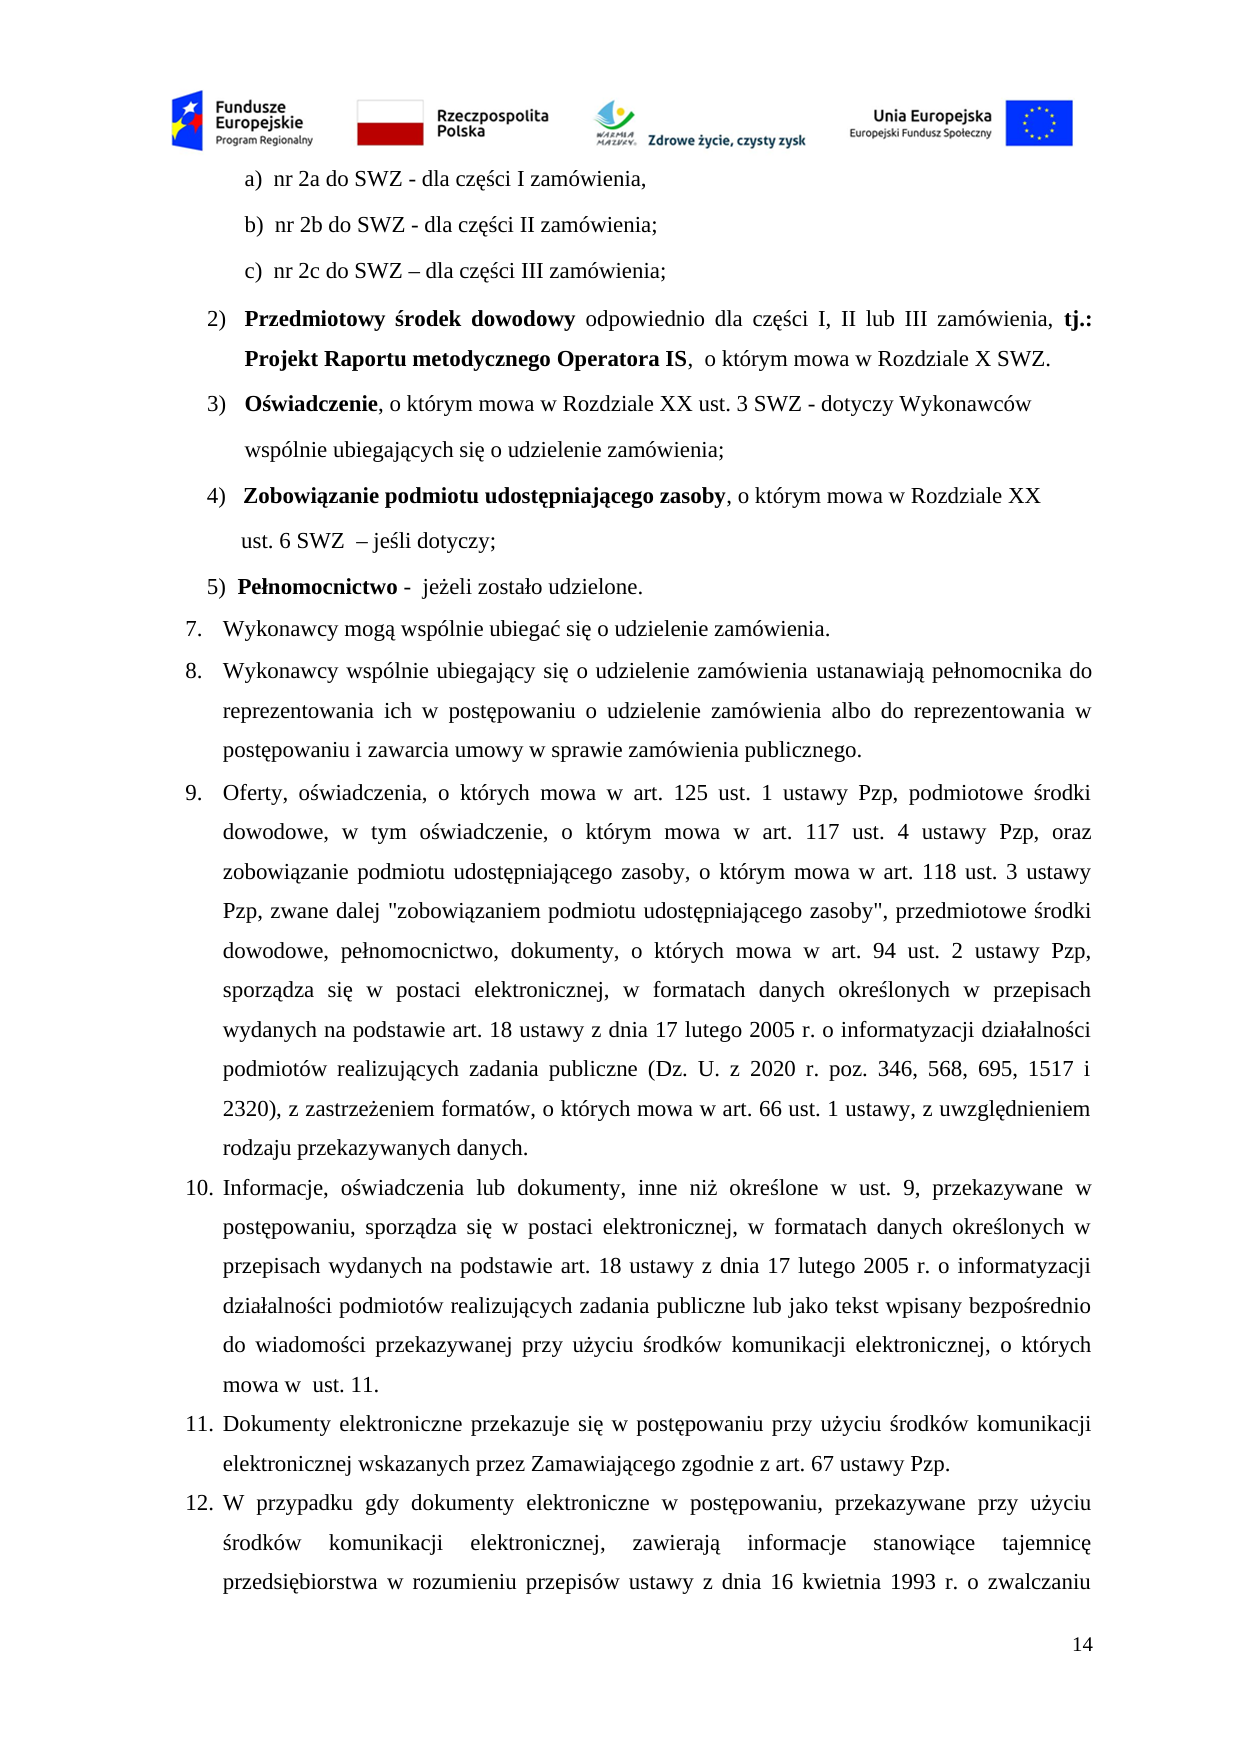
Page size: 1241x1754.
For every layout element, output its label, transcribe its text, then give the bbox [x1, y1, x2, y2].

text wspólnie ubiegających się o udzielenie zamówienia; [244, 436, 1093, 462]
list Oferty, oświadczenia, o których mowa w art. 125 ust. 1 ustawy Pzp, podmiotowe środki dowodowe, w tym oświadczenie, o którym mowa w art. 117 ust. 4 ustawy Pzp, oraz zobowiązanie podmiotu udostępniającego zasoby, o którym mowa w art. 118 ust. 3 ustawy Pzp, zwane dalej "zobowiązaniem podmiotu udostępniającego zasoby", przedmiotowe środki dowodowe, pełnomocnictwo, dokumenty, o których mowa w art. 94 ust. 2 ustawy Pzp, sporządza się w postaci elektronicznej, w formatach danych określonych w przepisach wydanych na podstawie art. 18 ustawy z dnia 17 lutego 2005 r. o informatyzacji działalności podmiotów realizujących zadania publiczne (Dz. U. z 2020 r. poz. 346, 568, 695, 1517 i 2320), z zastrzeżeniem formatów, o których mowa w art. 66 ust. 1 ustawy, z uwzględnieniem rodzaju przekazywanych danych. [185, 779, 1093, 1160]
list Informacje, oświadczenia lub dokumenty, inne niż określone w ust. 9, przekazywane w postępowaniu, sporządza się w postaci elektronicznej, w formatach danych określonych w przepisach wydanych na podstawie art. 18 ustawy z dnia 17 lutego 2005 r. o informatyzacji działalności podmiotów realizujących zadania publiczne lub jako tekst wpisany bezpośrednio do wiadomości przekazywanej przy użyciu środków komunikacji elektronicznej, o których mowa w ust. 11. [185, 1173, 1093, 1397]
list Oświadczenie, o którym mowa w Rozdziale XX ust. 3 SWZ - dotyczy Wykonawców [207, 390, 1093, 417]
list Wykonawcy mogą wspólnie ubiegać się o udzielenie zamówienia. [185, 615, 1093, 642]
list Przedmiotowy środek dowodowy odpowiednio dla części I, II lub III zamówienia, tj.: Projekt Raportu metodycznego Operatora IS, o którym mowa w Rozdziale X SWZ. [207, 303, 1093, 371]
text a) nr 2a do SWZ - dla części I zamówienia, [244, 166, 1093, 192]
text ust. 6 SWZ – jeśli dotyczy; [192, 527, 1093, 554]
text 4) Zobowiązanie podmiotu udostępniającego zasoby, o którym mowa w Rozdziale XX [192, 482, 1093, 508]
list Dokumenty elektroniczne przekazuje się w postępowaniu przy użyciu środków komunikacji elektronicznej wskazanych przez Zamawiającego zgodnie z art. 67 ustawy Pzp. [185, 1410, 1093, 1476]
text 5) Pełnomocnictwo - jeżeli zostało udzielone. [192, 573, 1093, 599]
picture [147, 73, 1093, 166]
list Wykonawcy wspólnie ubiegający się o udzielenie zamówienia ustanawiają pełnomocnika do reprezentowania ich w postępowaniu o udzielenie zamówienia albo do reprezentowania w postępowaniu i zawarcia umowy w sprawie zamówienia publicznego. [185, 658, 1093, 763]
text c) nr 2c do SWZ – dla części III zamówienia; [244, 257, 1093, 283]
text b) nr 2b do SWZ - dla części II zamówienia; [244, 211, 1093, 238]
